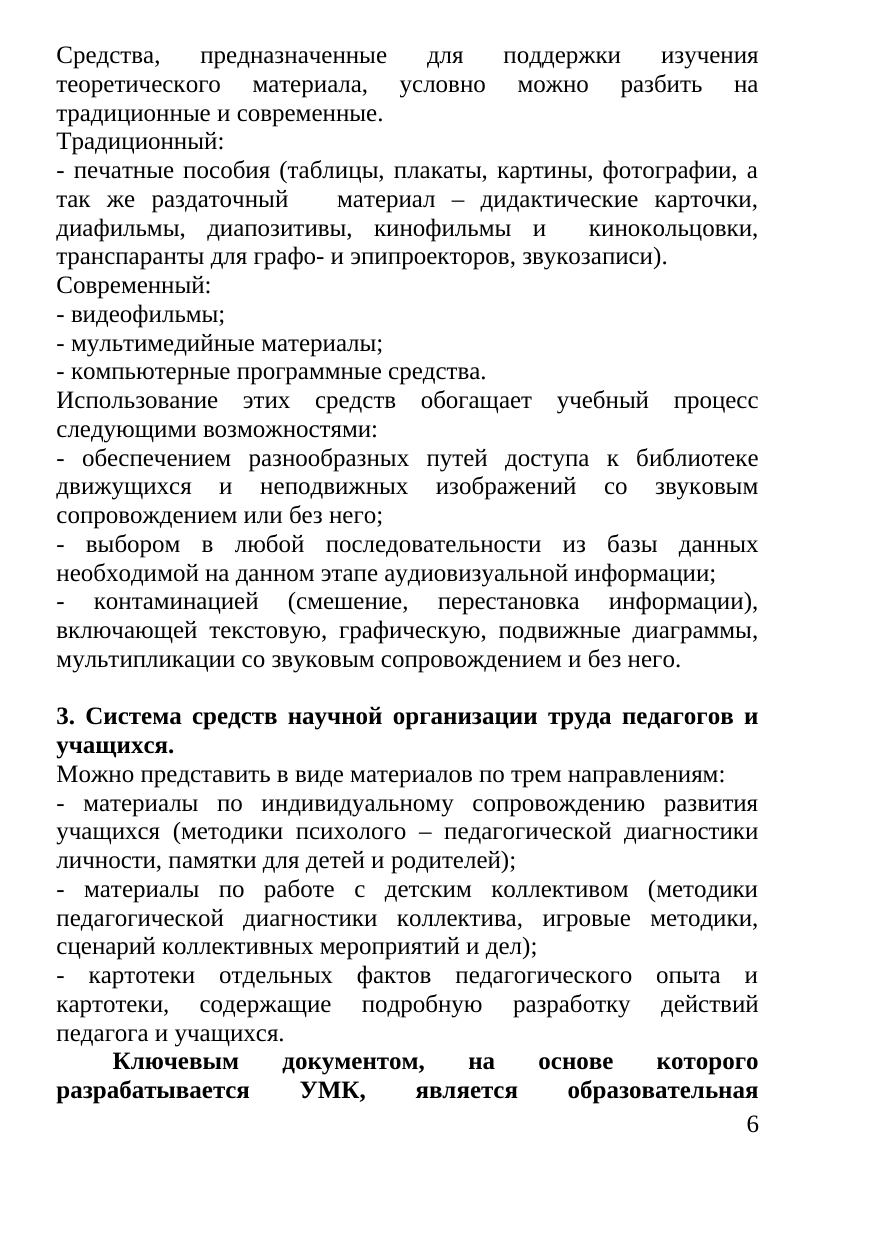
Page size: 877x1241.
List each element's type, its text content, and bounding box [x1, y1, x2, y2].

text 3. Система средств научной организации труда педагогов и учащихся. [56, 701, 759, 759]
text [56, 1046, 759, 1104]
text - материалы по работе с детским коллективом (методики педагогической диагностики коллектива, игровые методики, сценарий коллективных мероприятий и дел); [56, 874, 759, 960]
text - печатные пособия (таблицы, плакаты, картины, фотографии, а так же раздаточный материал – дидактические карточки, диафильмы, диапозитивы, кинофильмы и кинокольцовки, транспаранты для графо- и эпипроекторов, звукозаписи). [56, 155, 759, 270]
text Средства, предназначенные для поддержки изучения теоретического материала, условно можно разбить на традиционные и современные. [56, 40, 759, 126]
text Современный: [56, 270, 759, 299]
text - выбором в любой последовательности из базы данных необходимой на данном этапе аудиовизуальной информации; [56, 529, 759, 586]
text - обеспечением разнообразных путей доступа к библиотеке движущихся и неподвижных изображений со звуковым сопровождением или без него; [56, 443, 759, 529]
text - компьютерные программные средства. [56, 356, 759, 385]
text - материалы по индивидуальному сопровождению развития учащихся (методики психолого – педагогической диагностики личности, памятки для детей и родителей); [56, 788, 759, 874]
text - видеофильмы; [56, 299, 759, 328]
text Можно представить в виде материалов по трем направлениям: [56, 759, 759, 788]
text - мультимедийные материалы; [56, 328, 759, 356]
text - картотеки отдельных фактов педагогического опыта и картотеки, содержащие подробную разработку действий педагога и учащихся. [56, 960, 759, 1046]
text - контаминацией (смешение, перестановка информации), включающей текстовую, графическую, подвижные диаграммы, мультипликации со звуковым сопровождением и без него. [56, 586, 759, 673]
text Использование этих средств обогащает учебный процесс следующими возможностями: [56, 385, 759, 443]
text Традиционный: [56, 126, 759, 155]
